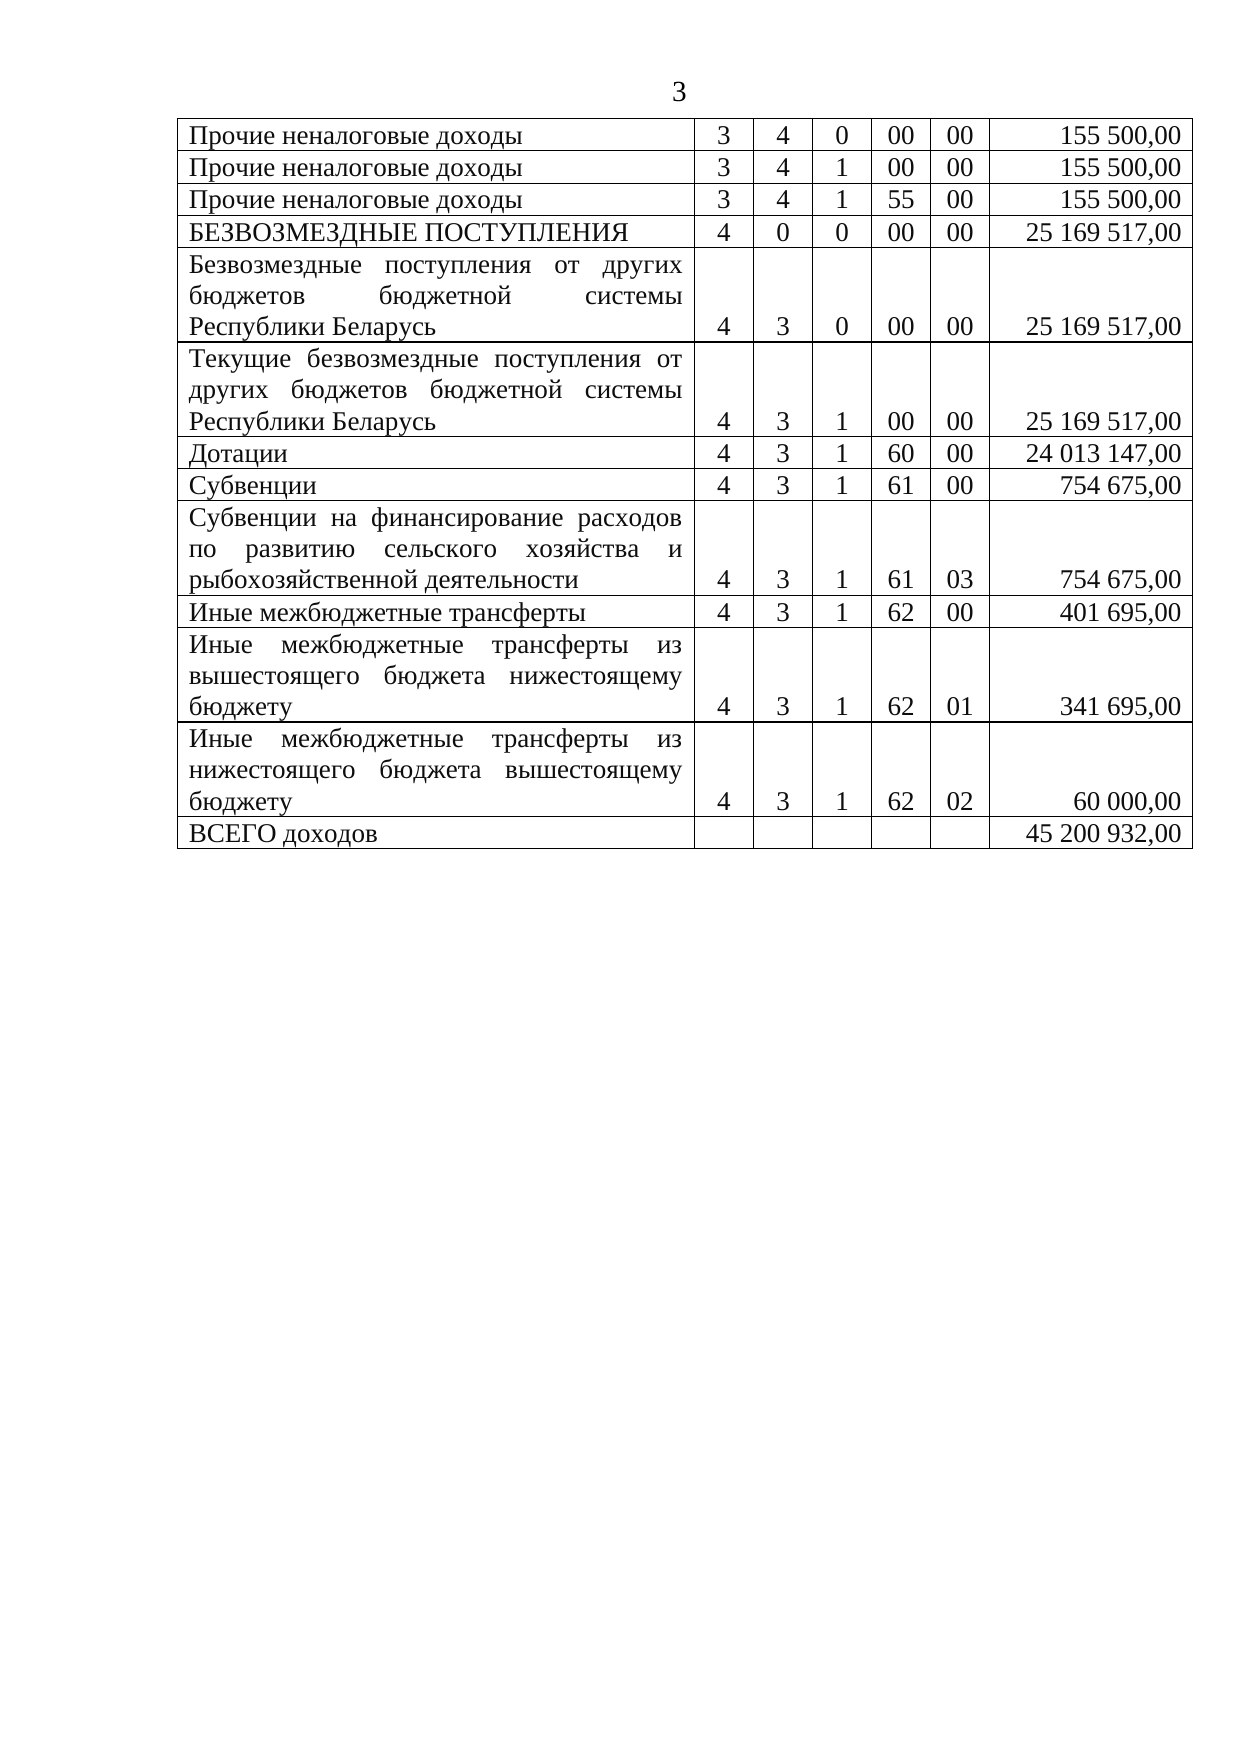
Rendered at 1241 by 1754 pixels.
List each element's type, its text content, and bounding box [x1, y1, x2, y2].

table_cell 0 [813, 216, 871, 247]
table_cell 341 695,00 [990, 628, 1192, 721]
table_cell 61 [872, 469, 930, 500]
table_cell 1 [813, 151, 871, 182]
table_cell 55 [872, 184, 930, 215]
table_cell [872, 817, 930, 848]
table_cell 00 [931, 469, 989, 500]
table_cell 3 [754, 628, 812, 721]
table_cell [931, 817, 989, 848]
table_cell 00 [872, 151, 930, 182]
table_cell 4 [695, 216, 753, 247]
table_cell 45 200 932,00 [990, 817, 1192, 848]
table_cell 3 [754, 437, 812, 468]
table_cell 00 [872, 248, 930, 341]
table_cell 3 [695, 119, 753, 150]
table_cell 1 [813, 437, 871, 468]
table_cell [813, 817, 871, 848]
table_cell 1 [813, 469, 871, 500]
table_cell [695, 817, 753, 848]
table_cell 4 [695, 596, 753, 627]
table_cell 155 500,00 [990, 151, 1192, 182]
table_cell 155 500,00 [990, 184, 1192, 215]
table_cell 401 695,00 [990, 596, 1192, 627]
table_cell ВСЕГО доходов [178, 817, 694, 848]
table_cell 25 169 517,00 [990, 216, 1192, 247]
table_cell Иные межбюджетные трансферты [178, 596, 694, 627]
table_cell 3 [754, 501, 812, 595]
table_cell 00 [931, 119, 989, 150]
table_cell 25 169 517,00 [990, 248, 1192, 341]
table_cell 1 [813, 501, 871, 595]
table_cell Прочие неналоговые доходы [178, 151, 694, 182]
table_cell 01 [931, 628, 989, 721]
table_cell 00 [931, 151, 989, 182]
table_cell 60 [872, 437, 930, 468]
table_cell 3 [754, 248, 812, 341]
table_cell 00 [872, 119, 930, 150]
table_cell 00 [931, 216, 989, 247]
table_cell 62 [872, 628, 930, 721]
table_cell 4 [754, 184, 812, 215]
table_cell 3 [754, 596, 812, 627]
table_cell 1 [813, 628, 871, 721]
table_cell 25 169 517,00 [990, 343, 1192, 436]
table_cell 1 [813, 596, 871, 627]
table_cell 4 [695, 248, 753, 341]
table_cell 3 [754, 723, 812, 816]
table_cell 00 [931, 437, 989, 468]
table_cell 60 000,00 [990, 723, 1192, 816]
table_cell 61 [872, 501, 930, 595]
table_cell Безвозмездные поступления от других бюджетов бюджетной системы Республики Беларусь [178, 248, 694, 341]
table_cell 00 [931, 248, 989, 341]
table_cell 00 [931, 596, 989, 627]
table_cell 4 [695, 469, 753, 500]
table_cell Субвенции [178, 469, 694, 500]
table_cell Иные межбюджетные трансферты из вышестоящего бюджета нижестоящему бюджету [178, 628, 694, 721]
table_cell 4 [695, 501, 753, 595]
table_cell 4 [695, 723, 753, 816]
table_cell Иные межбюджетные трансферты из нижестоящего бюджета вышестоящему бюджету [178, 723, 694, 816]
table_cell 155 500,00 [990, 119, 1192, 150]
table_cell 754 675,00 [990, 501, 1192, 595]
table_cell 00 [872, 216, 930, 247]
table_cell 1 [813, 184, 871, 215]
table_cell 62 [872, 596, 930, 627]
table_cell Текущие безвозмездные поступления от других бюджетов бюджетной системы Республики Беларусь [178, 343, 694, 436]
table_cell 4 [754, 119, 812, 150]
table_cell 4 [695, 437, 753, 468]
table_cell 754 675,00 [990, 469, 1192, 500]
table_cell 3 [695, 184, 753, 215]
table_cell 0 [813, 248, 871, 341]
table_cell 03 [931, 501, 989, 595]
table_cell 0 [813, 119, 871, 150]
table_cell 1 [813, 343, 871, 436]
table_cell Прочие неналоговые доходы [178, 119, 694, 150]
table_cell 4 [754, 151, 812, 182]
table_cell 02 [931, 723, 989, 816]
table_cell Субвенции на финансирование расходов по развитию сельского хозяйства и рыбохозяйственной деятельности [178, 501, 694, 595]
table_cell 3 [695, 151, 753, 182]
table_cell 3 [754, 343, 812, 436]
table_cell 4 [695, 628, 753, 721]
table_cell Прочие неналоговые доходы [178, 184, 694, 215]
table_cell 00 [931, 184, 989, 215]
table_cell Дотации [178, 437, 694, 468]
table_cell 24 013 147,00 [990, 437, 1192, 468]
table_cell [754, 817, 812, 848]
table_cell 1 [813, 723, 871, 816]
table_cell 00 [931, 343, 989, 436]
table_cell БЕЗВОЗМЕЗДНЫЕ ПОСТУПЛЕНИЯ [178, 216, 694, 247]
table_cell 62 [872, 723, 930, 816]
table_cell 4 [695, 343, 753, 436]
table_cell 3 [754, 469, 812, 500]
table_cell 00 [872, 343, 930, 436]
table_cell 0 [754, 216, 812, 247]
